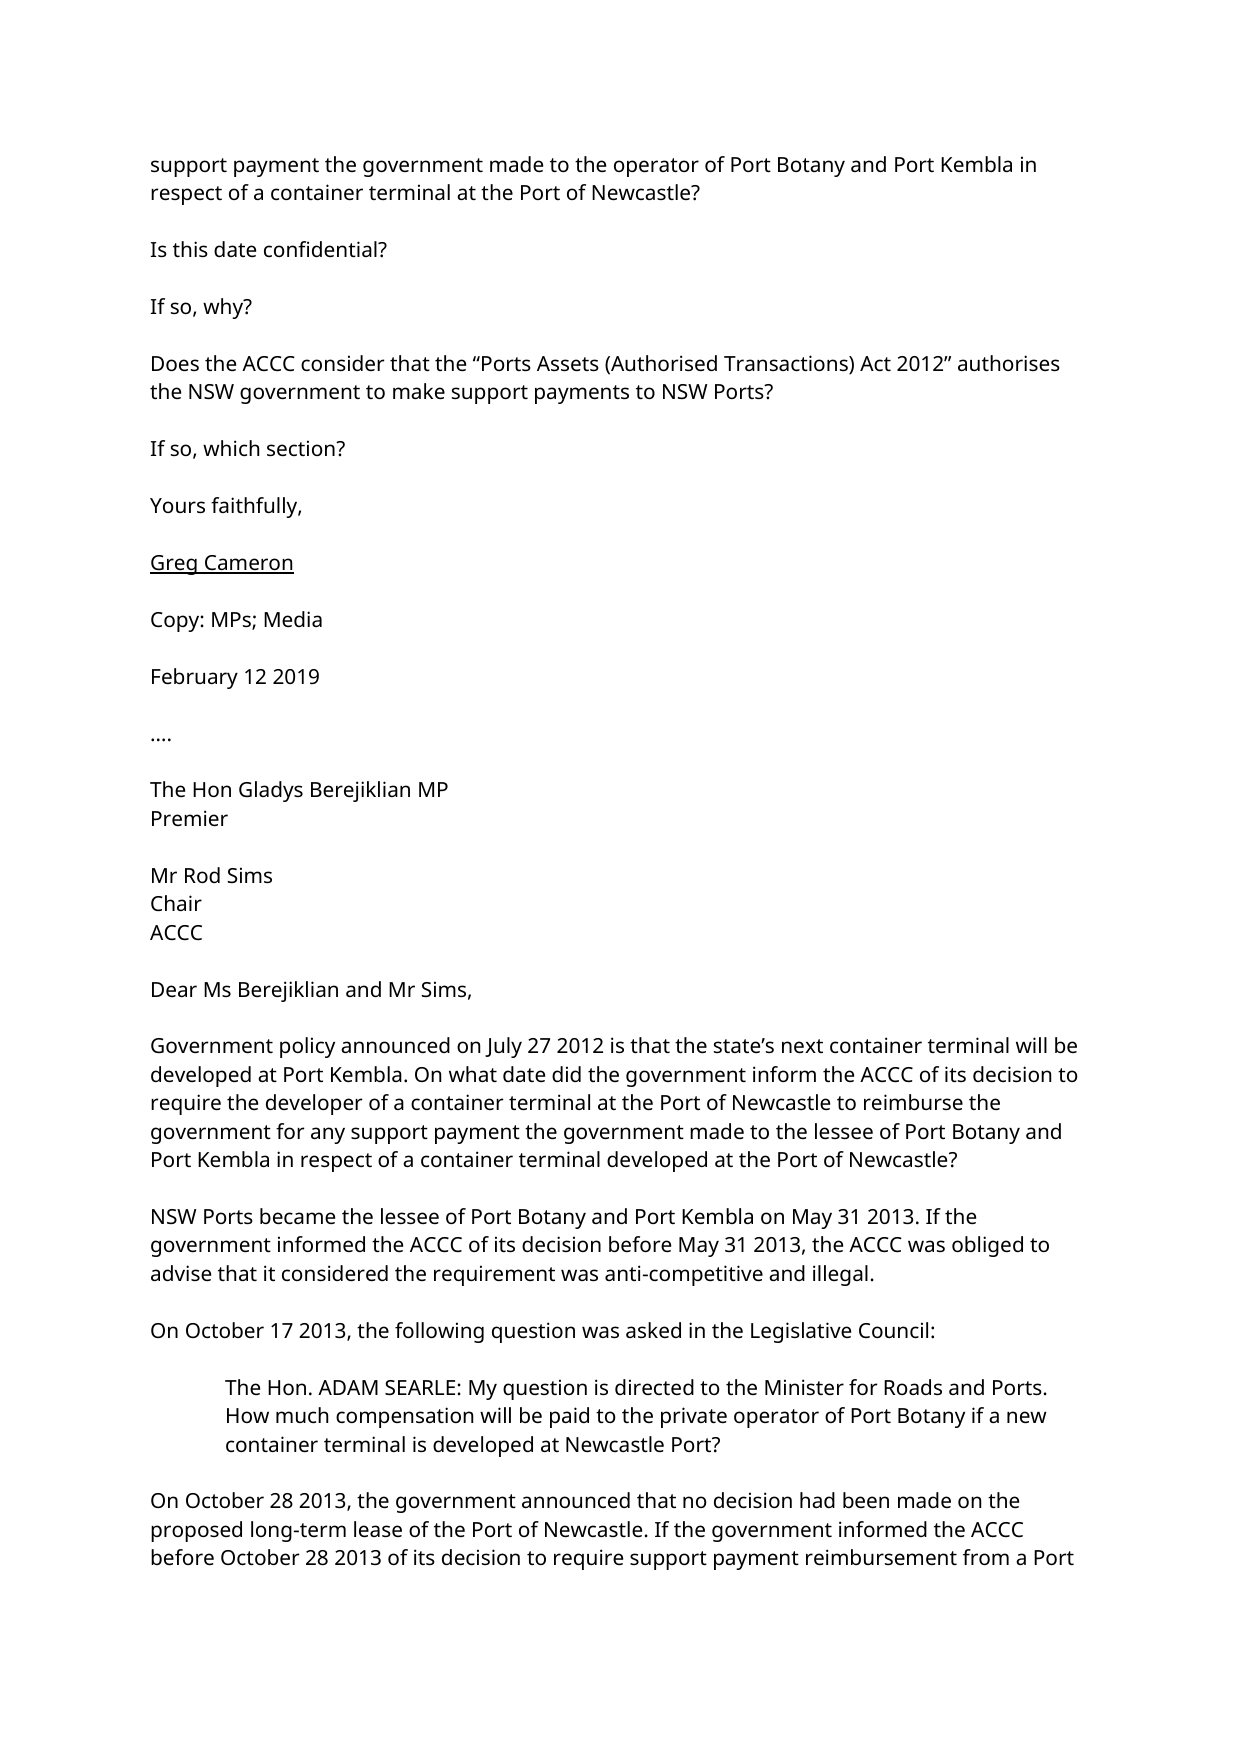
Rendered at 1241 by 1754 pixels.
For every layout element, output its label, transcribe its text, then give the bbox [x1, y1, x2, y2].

text The Hon. ADAM SEARLE: My question is directed to the Minister for Roads and Ports. How much compensation will be paid to the private operator of Port Botany if a new container terminal is developed at Newcastle Port? [225, 1373, 1090, 1458]
text Yours faithfully, [150, 491, 1090, 520]
text If so, why? [150, 292, 1090, 321]
text Premier [150, 804, 1090, 832]
text Greg Cameron [150, 548, 1090, 577]
text If so, which section? [150, 434, 1090, 463]
text …. [150, 719, 1090, 747]
text Does the ACCC consider that the “Ports Assets (Authorised Transactions) Act 2012” authorises the NSW government to make support payments to NSW Ports? [150, 349, 1090, 406]
text Dear Ms Berejiklian and Mr Sims, [150, 975, 1090, 1003]
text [150, 1487, 1090, 1572]
text Chair [150, 889, 1090, 918]
text Is this date confidential? [150, 235, 1090, 264]
text Mr Rod Sims [150, 861, 1090, 889]
text The Hon Gladys Berejiklian MP [150, 776, 1090, 804]
text NSW Ports became the lessee of Port Botany and Port Kembla on May 31 2013. If the government informed the ACCC of its decision before May 31 2013, the ACCC was obliged to advise that it considered the requirement was anti-competitive and illegal. [150, 1202, 1090, 1287]
text Government policy announced on July 27 2012 is that the state’s next container terminal will be developed at Port Kembla. On what date did the government inform the ACCC of its decision to require the developer of a container terminal at the Port of Newcastle to reimburse the government for any support payment the government made to the lessee of Port Botany and Port Kembla in respect of a container terminal developed at the Port of Newcastle? [150, 1032, 1090, 1174]
text February 12 2019 [150, 662, 1090, 690]
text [150, 150, 1090, 207]
text Copy: MPs; Media [150, 605, 1090, 633]
text On October 17 2013, the following question was asked in the Legislative Council: [150, 1316, 1090, 1344]
text ACCC [150, 918, 1090, 946]
